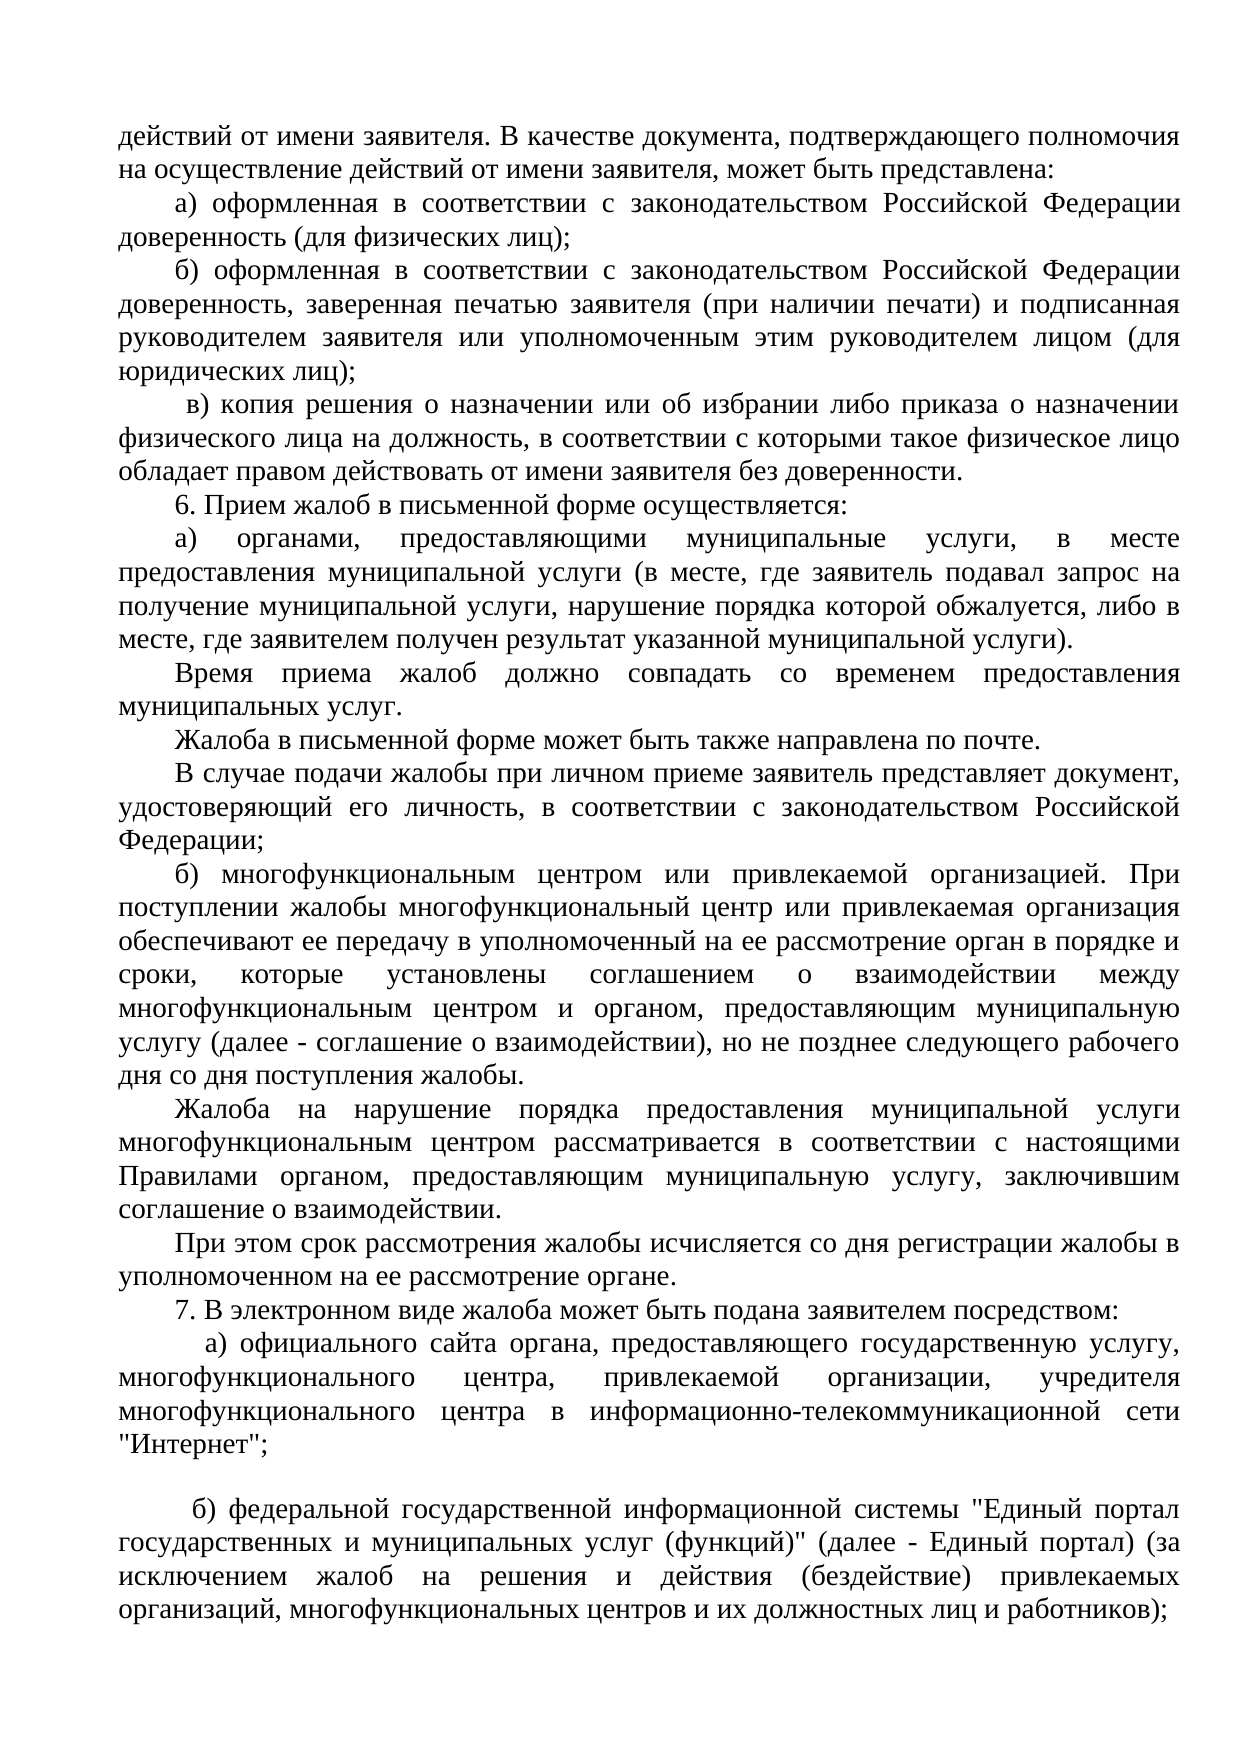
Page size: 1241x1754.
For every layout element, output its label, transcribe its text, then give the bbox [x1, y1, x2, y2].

text б) федеральной государственной информационной системы "Единый портал государственных и муниципальных услуг (функций)" (далее - Единый портал) (за исключением жалоб на решения и действия (бездействие) привлекаемых организаций, многофункциональных центров и их должностных лиц и работников); [118, 1491, 1181, 1625]
text При этом срок рассмотрения жалобы исчисляется со дня регистрации жалобы в уполномоченном на ее рассмотрение органе. [118, 1225, 1181, 1292]
text Время приема жалоб должно совпадать со временем предоставления муниципальных услуг. [118, 655, 1181, 722]
text Жалоба на нарушение порядка предоставления муниципальной услуги многофункциональным центром рассматривается в соответствии с настоящими Правилами органом, предоставляющим муниципальную услугу, заключившим соглашение о взаимодействии. [118, 1091, 1181, 1225]
text б) оформленная в соответствии с законодательством Российской Федерации доверенность, заверенная печатью заявителя (при наличии печати) и подписанная руководителем заявителя или уполномоченным этим руководителем лицом (для юридических лиц); [118, 252, 1181, 386]
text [118, 118, 1181, 185]
text а) оформленная в соответствии с законодательством Российской Федерации доверенность (для физических лиц); [118, 185, 1181, 252]
text 6. Прием жалоб в письменной форме осуществляется: [118, 487, 1181, 521]
text Жалоба в письменной форме может быть также направлена по почте. [118, 722, 1181, 755]
text а) органами, предоставляющими муниципальные услуги, в месте предоставления муниципальной услуги (в месте, где заявитель подавал запрос на получение муниципальной услуги, нарушение порядка которой обжалуется, либо в месте, где заявителем получен результат указанной муниципальной услуги). [118, 521, 1181, 655]
text б) многофункциональным центром или привлекаемой организацией. При поступлении жалобы многофункциональный центр или привлекаемая организация обеспечивают ее передачу в уполномоченный на ее рассмотрение орган в порядке и сроки, которые установлены соглашением о взаимодействии между многофункциональным центром и органом, предоставляющим муниципальную услугу (далее - соглашение о взаимодействии), но не позднее следующего рабочего дня со дня поступления жалобы. [118, 856, 1181, 1091]
text а) официального сайта органа, предоставляющего государственную услугу, многофункционального центра, привлекаемой организации, учредителя многофункционального центра в информационно-телекоммуникационной сети "Интернет"; [118, 1326, 1181, 1460]
text 7. В электронном виде жалоба может быть подана заявителем посредством: [118, 1292, 1181, 1326]
text В случае подачи жалобы при личном приеме заявитель представляет документ, удостоверяющий его личность, в соответствии с законодательством Российской Федерации; [118, 755, 1181, 856]
text в) копия решения о назначении или об избрании либо приказа о назначении физического лица на должность, в соответствии с которыми такое физическое лицо обладает правом действовать от имени заявителя без доверенности. [118, 386, 1181, 487]
